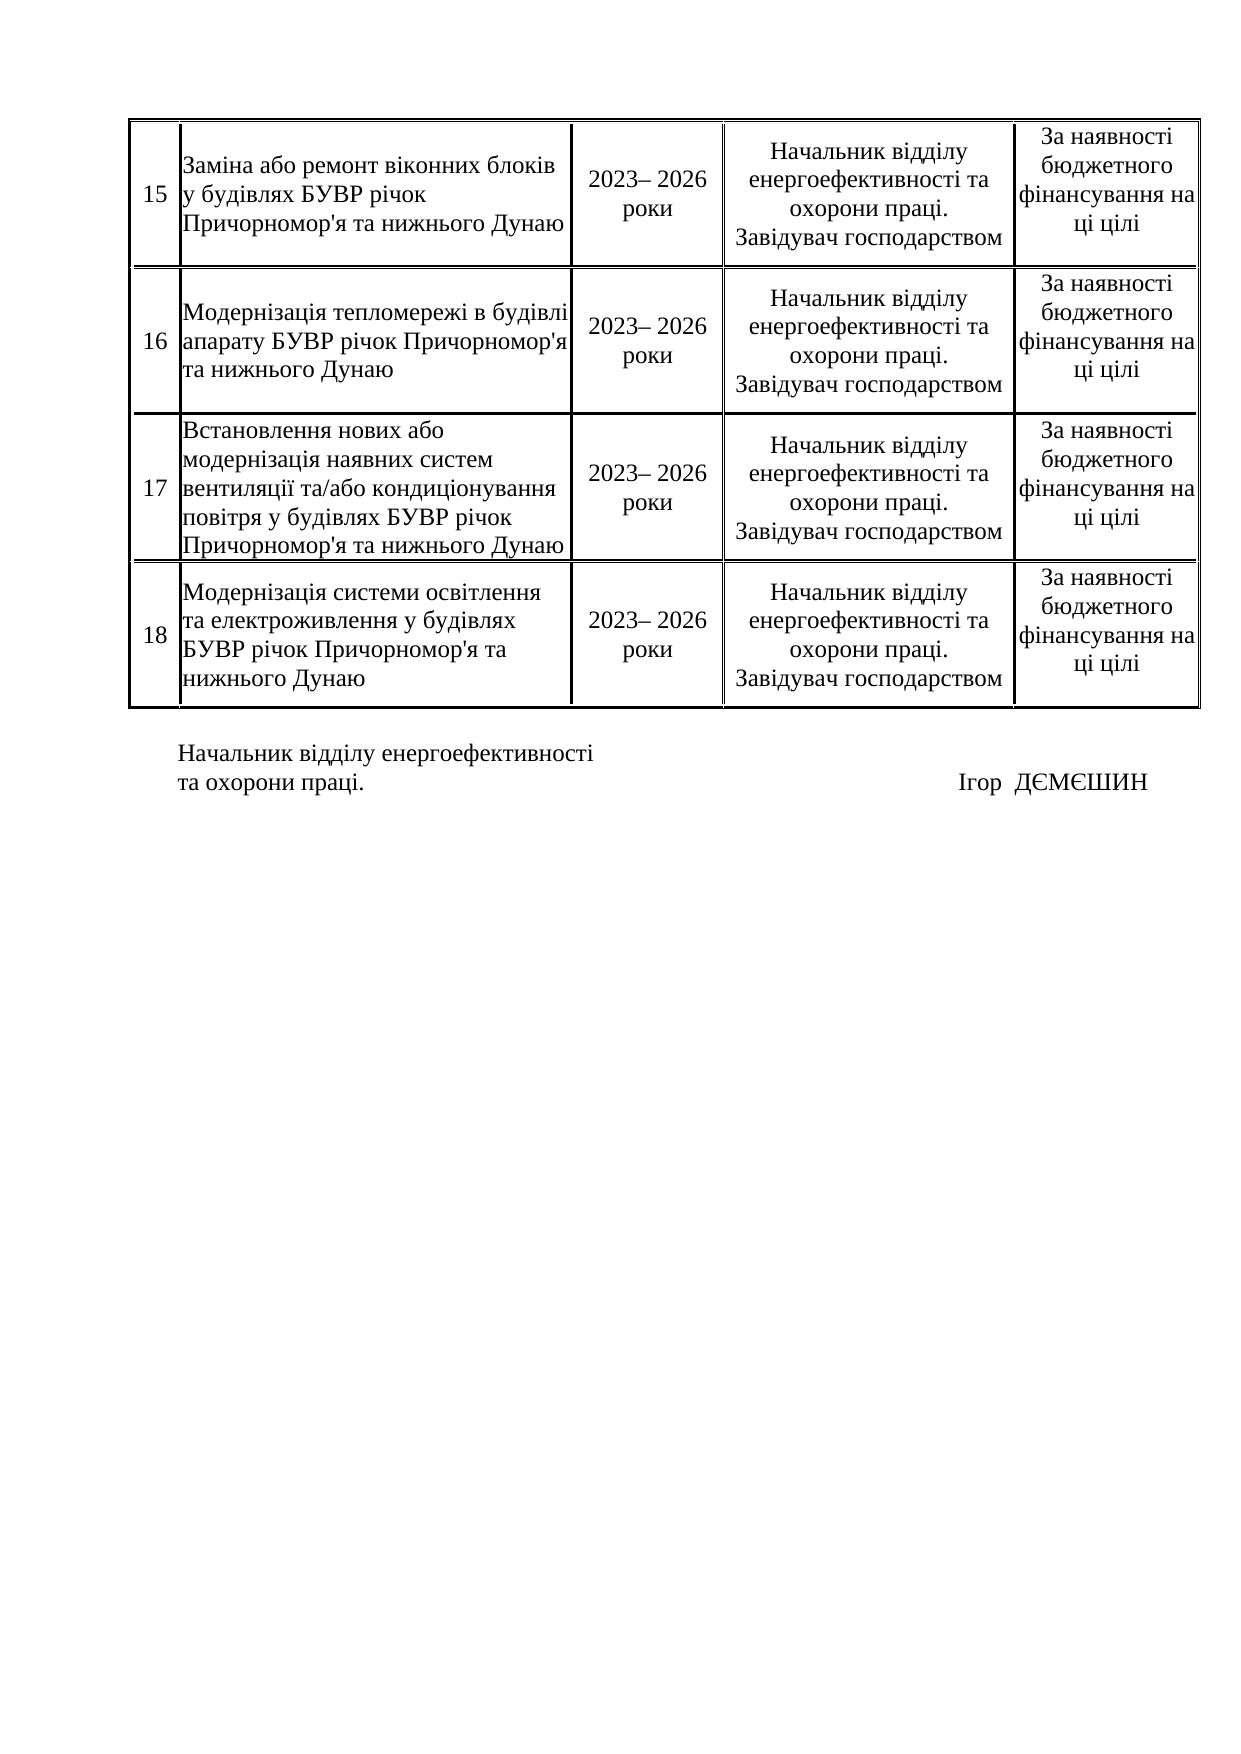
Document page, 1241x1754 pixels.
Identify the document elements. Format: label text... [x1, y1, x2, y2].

table_cell Начальник відділу енергоефективності та охорони праці. Завідувач господарством [725, 269, 1013, 412]
table_cell 2023– 2026 роки [571, 563, 723, 706]
table_cell 2023– 2026 роки [571, 122, 723, 265]
table_cell 16 [131, 265, 179, 412]
table_cell Заміна або ремонт віконних блоків у будівлях БУВР річок Причорномор'я та нижнього Дунаю [180, 122, 571, 265]
table_cell Начальник відділу енергоефективності та охорони праці. Завідувач господарством [724, 120, 1014, 265]
table_cell 2023– 2026 роки [573, 269, 722, 412]
table_cell Встановлення нових або модернізація наявних систем вентиляції та/або кондиціонування повітря у будівлях БУВР річок Причорномор'я та нижнього Дунаю [182, 415, 570, 559]
table_cell Модернізація системи освітлення та електроживлення у будівлях БУВР річок Причорномор'я та нижнього Дунаю [180, 563, 571, 706]
table_cell Начальник відділу енергоефективності та охорони праці. Завідувач господарством [724, 563, 1014, 706]
table_cell Модернізація тепломережі в будівлі апарату БУВР річок Причорномор'я та нижнього Дунаю [182, 269, 570, 412]
table_cell 2023– 2026 роки [573, 415, 722, 559]
table_cell 15 [131, 120, 180, 265]
table_cell 18 [131, 559, 180, 706]
table_cell За наявності бюджетного фінансування на ці цілі [1016, 412, 1198, 559]
text Начальник відділу енергоефективності [177, 738, 1152, 767]
text та охорони праці. Ігор ДЄМЄШИН [177, 767, 1152, 796]
table_cell За наявності бюджетного фінансування на ці цілі [1014, 559, 1198, 706]
table_cell Начальник відділу енергоефективності та охорони праці. Завідувач господарством [725, 415, 1013, 559]
table_cell За наявності бюджетного фінансування на ці цілі [1016, 265, 1198, 412]
table_cell За наявності бюджетного фінансування на ці цілі [1014, 122, 1198, 265]
table_cell 17 [131, 412, 179, 559]
